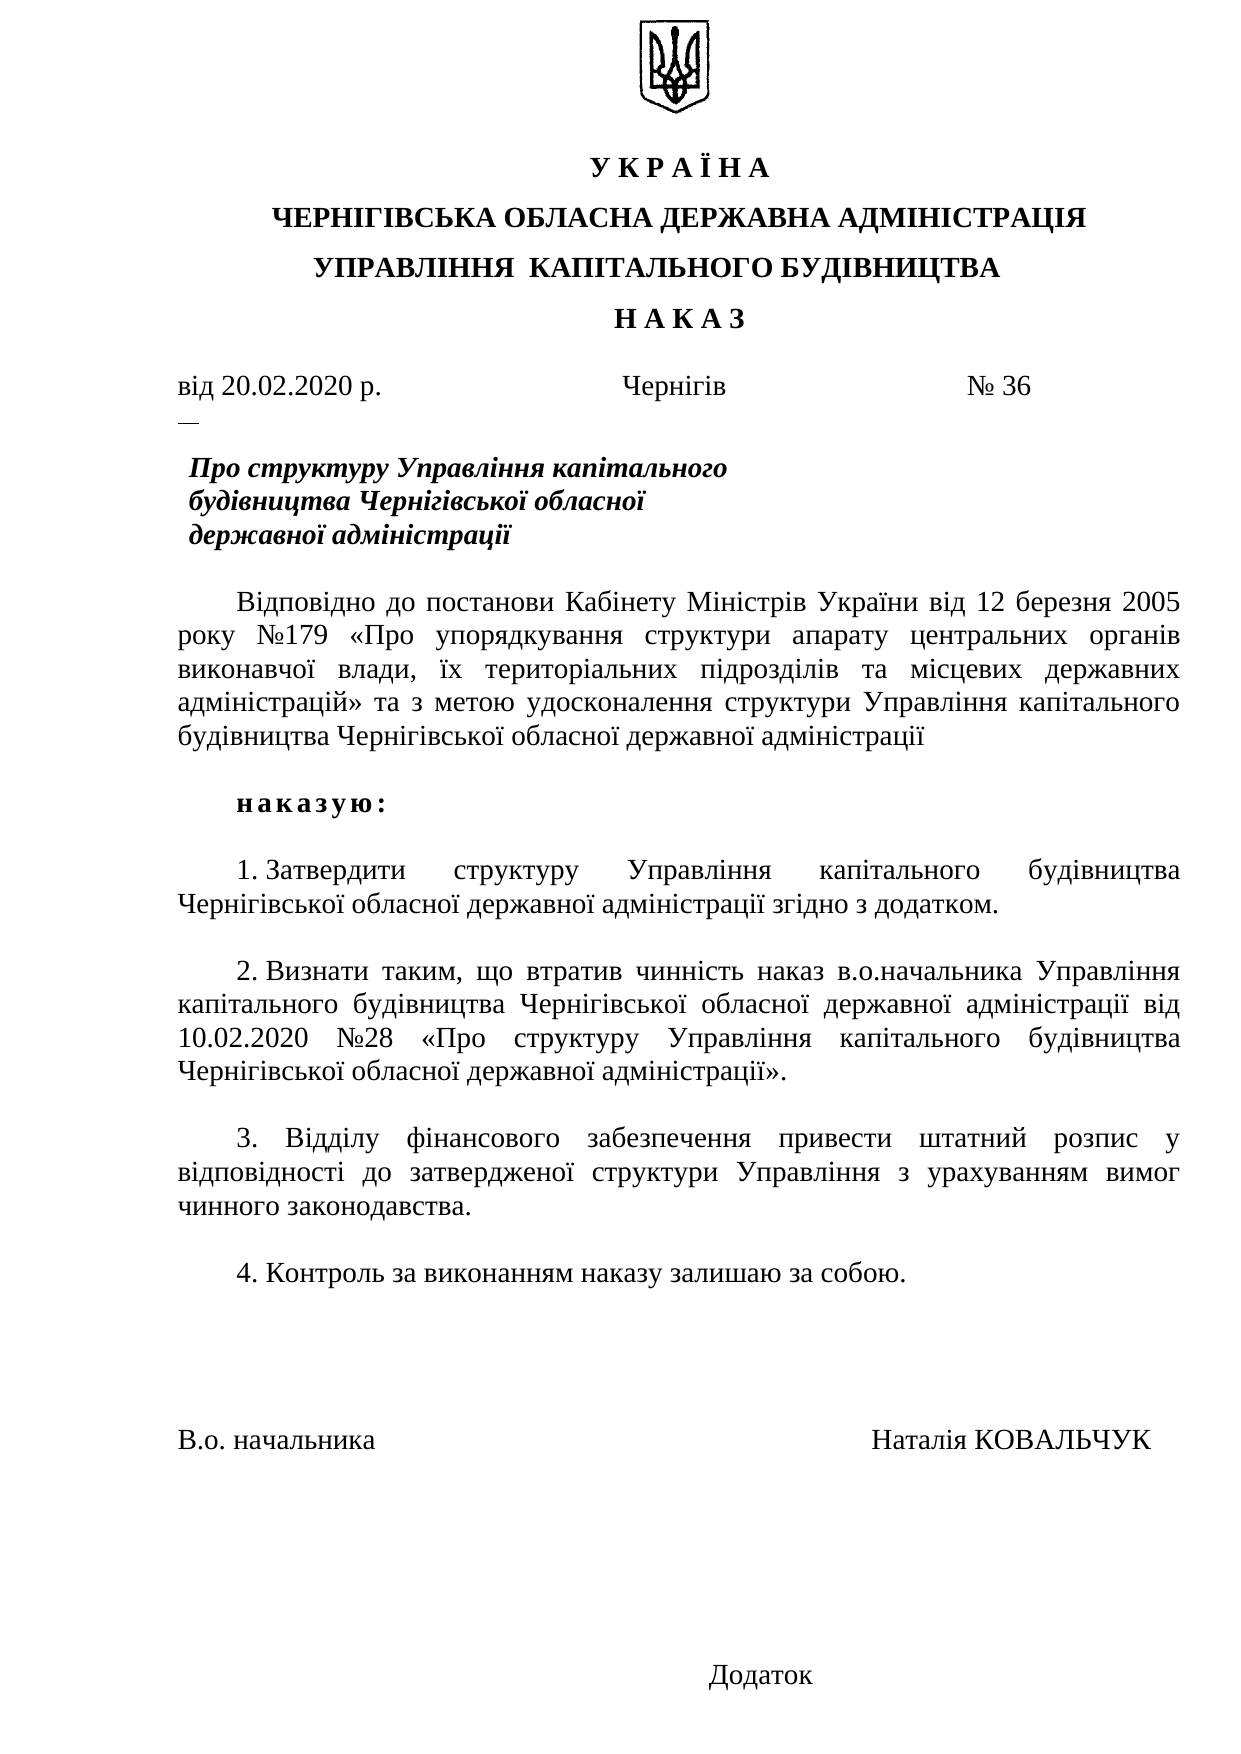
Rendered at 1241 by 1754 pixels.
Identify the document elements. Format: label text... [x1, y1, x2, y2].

text наказую: [177, 785, 1181, 819]
picture [639, 20, 710, 114]
text 2. Визнати таким, що втратив чинність наказ в.о.начальника Управління капітального будівництва Чернігівської обласної державної адміністрації від 10.02.2020 №28 «Про структуру Управління капітального будівництва Чернігівської обласної державної адміністрації». [177, 953, 1181, 1087]
table_header Про структуру Управління капітального будівництва Чернігівської обласної державної адміністрації [177, 450, 797, 550]
text Додаток [709, 1657, 1181, 1691]
text 4. Контроль за виконанням наказу залишаю за собою. [177, 1255, 1181, 1288]
text 3. Відділу фінансового забезпечення привести штатний розпис у відповідності до затвердженої структури Управління з урахуванням вимог чинного законодавства. [177, 1121, 1181, 1221]
text від 20.02.2020 р. Чернігів № 36 [177, 368, 1181, 402]
text В.о. начальника Наталія КОВАЛЬЧУК [177, 1422, 1181, 1456]
subtitle чернігівська обласна державна адміністрація [177, 200, 1181, 234]
subtitle У К Р А Ї Н А [177, 150, 1181, 183]
text Відповідно до постанови Кабінету Міністрів України від 12 березня 2005 року №179 «Про упорядкування структури апарату центральних органів виконавчої влади, їх територіальних підрозділів та місцевих державних адміністрацій» та з метою удосконалення структури Управління капітального будівництва Чернігівської обласної державної адміністрації [177, 584, 1181, 752]
subtitle УПРАВЛІННЯ КАПІТАЛЬНОГО БУДІВНИЦТВА [102, 251, 1211, 284]
text Н А К А З [177, 301, 1181, 334]
text 1. Затвердити структуру Управління капітального будівництва Чернігівської обласної державної адміністрації згідно з додатком. [177, 852, 1181, 919]
